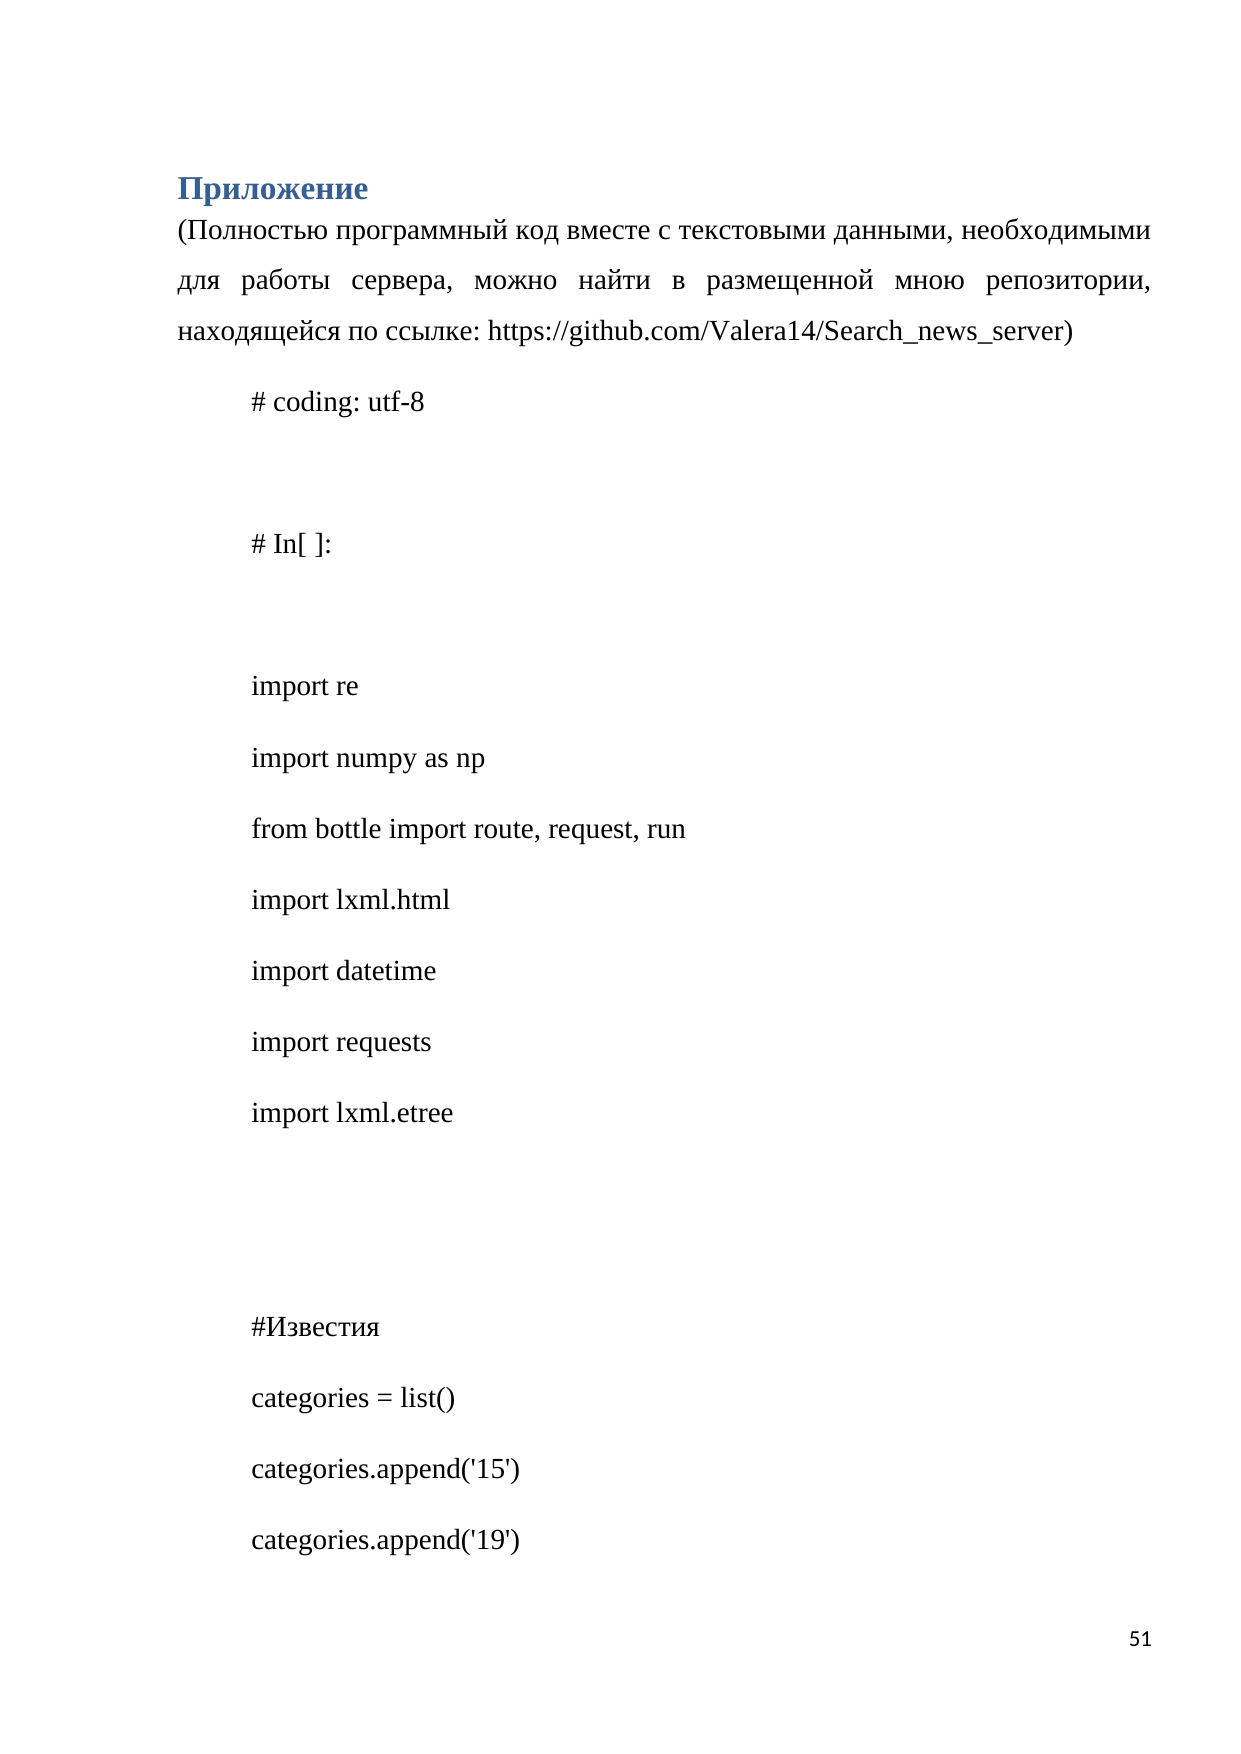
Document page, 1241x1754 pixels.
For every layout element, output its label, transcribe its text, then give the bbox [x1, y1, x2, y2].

text categories.append('15') [177, 1451, 1152, 1485]
text # In[ ]: [177, 526, 1152, 560]
text import lxml.etree [177, 1095, 1152, 1129]
subtitle Приложение [177, 168, 1152, 206]
text from bottle import route, request, run [177, 811, 1152, 844]
text categories = list() [177, 1380, 1152, 1413]
text (Полностью программный код вместе с текстовыми данными, необходимыми для работы сервера, можно найти в размещенной мною репозитории, находящейся по ссылке: https://github.com/Valera14/Search_news_server) [177, 212, 1152, 346]
text import requests [177, 1024, 1152, 1058]
text import re [177, 668, 1152, 702]
text categories.append('19') [177, 1522, 1152, 1556]
text # coding: utf-8 [177, 384, 1152, 417]
text #Известия [177, 1309, 1152, 1342]
text import datetime [177, 953, 1152, 987]
text import numpy as np [177, 740, 1152, 773]
text import lxml.html [177, 882, 1152, 916]
